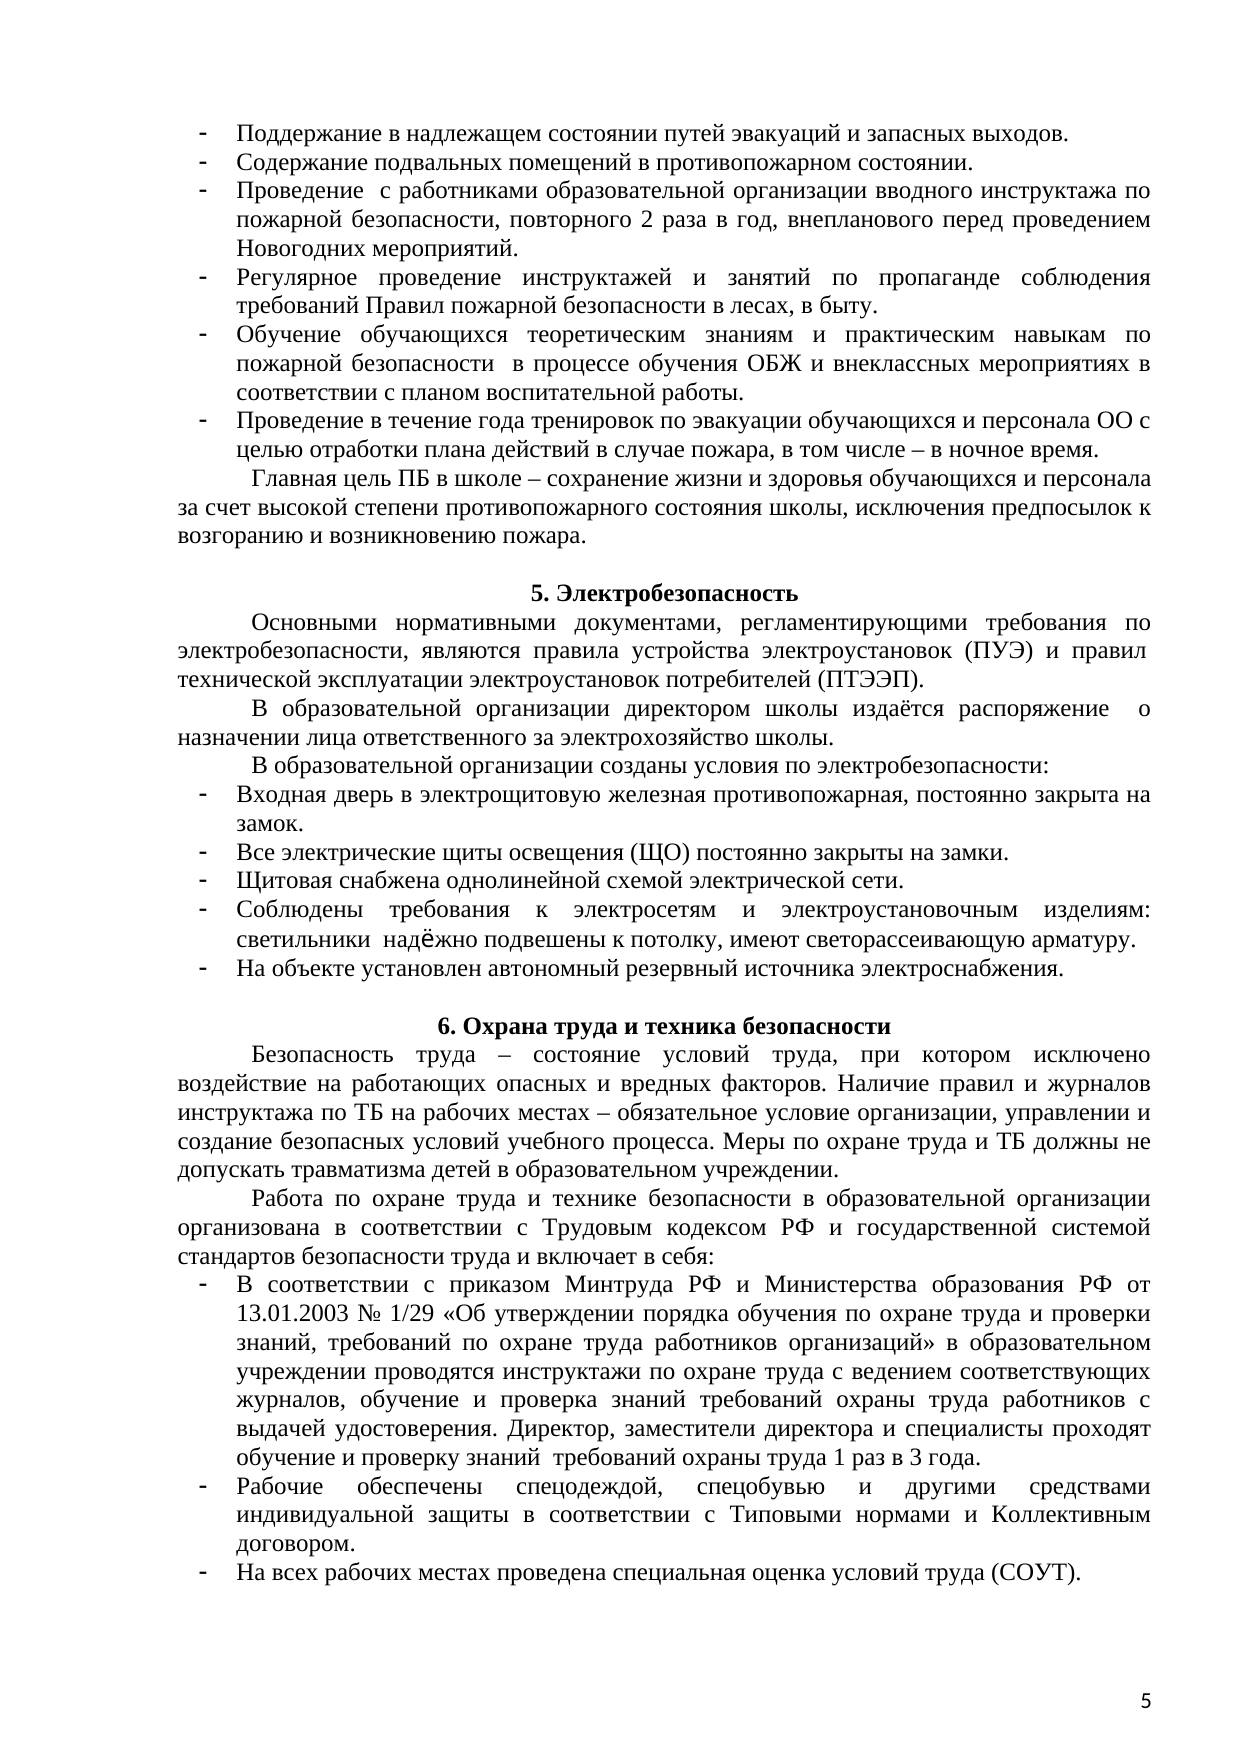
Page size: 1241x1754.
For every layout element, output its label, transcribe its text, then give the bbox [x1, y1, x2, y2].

list Рабочие обеспечены спецодеждой, спецобувью и другими средствами индивидуальной защиты в соответствии с Типовыми нормами и Коллективным договором. [199, 1471, 1152, 1557]
text технической эксплуатации электроустановок потребителей (ПТЭЭП). [177, 664, 1152, 693]
list Все электрические щиты освещения (ЩО) постоянно закрыты на замки. [199, 837, 1152, 866]
list На всех рабочих местах проведена специальная оценка условий труда (СОУТ). [199, 1557, 1152, 1586]
list Регулярное проведение инструктажей и занятий по пропаганде соблюдения требований Правил пожарной безопасности в лесах, в быту. [199, 262, 1152, 319]
text Работа по охране труда и технике безопасности в образовательной организации организована в соответствии с Трудовым кодексом РФ и государственной системой стандартов безопасности труда и включает в себя: [177, 1183, 1152, 1269]
list На объекте установлен автономный резервный источника электроснабжения. [199, 953, 1152, 982]
list Проведение в течение года тренировок по эвакуации обучающихся и персонала ОО с целью отработки плана действий в случае пожара, в том числе – в ночное время. [199, 406, 1152, 463]
list Входная дверь в электрощитовую железная противопожарная, постоянно закрыта на замок. [199, 779, 1152, 837]
text 5. Электробезопасность [177, 578, 1152, 607]
list Обучение обучающихся теоретическим знаниям и практическим навыкам по пожарной безопасности в процессе обучения ОБЖ и внеклассных мероприятиях в соответствии с планом воспитательной работы. [199, 319, 1152, 406]
text В образовательной организации созданы условия по электробезопасности: [177, 751, 1152, 779]
list Соблюдены требования к электросетям и электроустановочным изделиям: светильники надёжно подвешены к потолку, имеют светорассеивающую арматуру. [199, 894, 1152, 953]
list Щитовая снабжена однолинейной схемой электрической сети. [199, 866, 1152, 894]
text Безопасность труда – состояние условий труда, при котором исключено воздействие на работающих опасных и вредных факторов. Наличие правил и журналов инструктажа по ТБ на рабочих местах – обязательное условие организации, управлении и создание безопасных условий учебного процесса. Меры по охране труда и ТБ должны не допускать травматизма детей в образовательном учреждении. [177, 1039, 1152, 1183]
text В образовательной организации директором школы издаётся распоряжение о назначении лица ответственного за электрохозяйство школы. [177, 693, 1152, 751]
list Проведение с работниками образовательной организации вводного инструктажа по пожарной безопасности, повторного 2 раза в год, внепланового перед проведением Новогодних мероприятий. [199, 176, 1152, 262]
list В соответствии с приказом Минтруда РФ и Министерства образования РФ от 13.01.2003 № 1/29 «Об утверждении порядка обучения по охране труда и проверки знаний, требований по охране труда работников организаций» в образовательном учреждении проводятся инструктажи по охране труда с ведением соответствующих журналов, обучение и проверка знаний требований охраны труда работников с выдачей удостоверения. Директор, заместители директора и специалисты проходят обучение и проверку знаний требований охраны труда 1 раз в 3 года. [199, 1269, 1152, 1471]
text Основными нормативными документами, регламентирующими требования по электробезопасности, являются правила устройства электроустановок (ПУЭ) и правил [177, 607, 1152, 664]
text Главная цель ПБ в школе – сохранение жизни и здоровья обучающихся и персонала за счет высокой степени противопожарного состояния школы, исключения предпосылок к возгоранию и возникновению пожара. [177, 463, 1152, 549]
text 6. Охрана труда и техника безопасности [177, 1011, 1152, 1039]
list Поддержание в надлежащем состоянии путей эвакуаций и запасных выходов. [199, 118, 1152, 147]
list Содержание подвальных помещений в противопожарном состоянии. [199, 147, 1152, 176]
